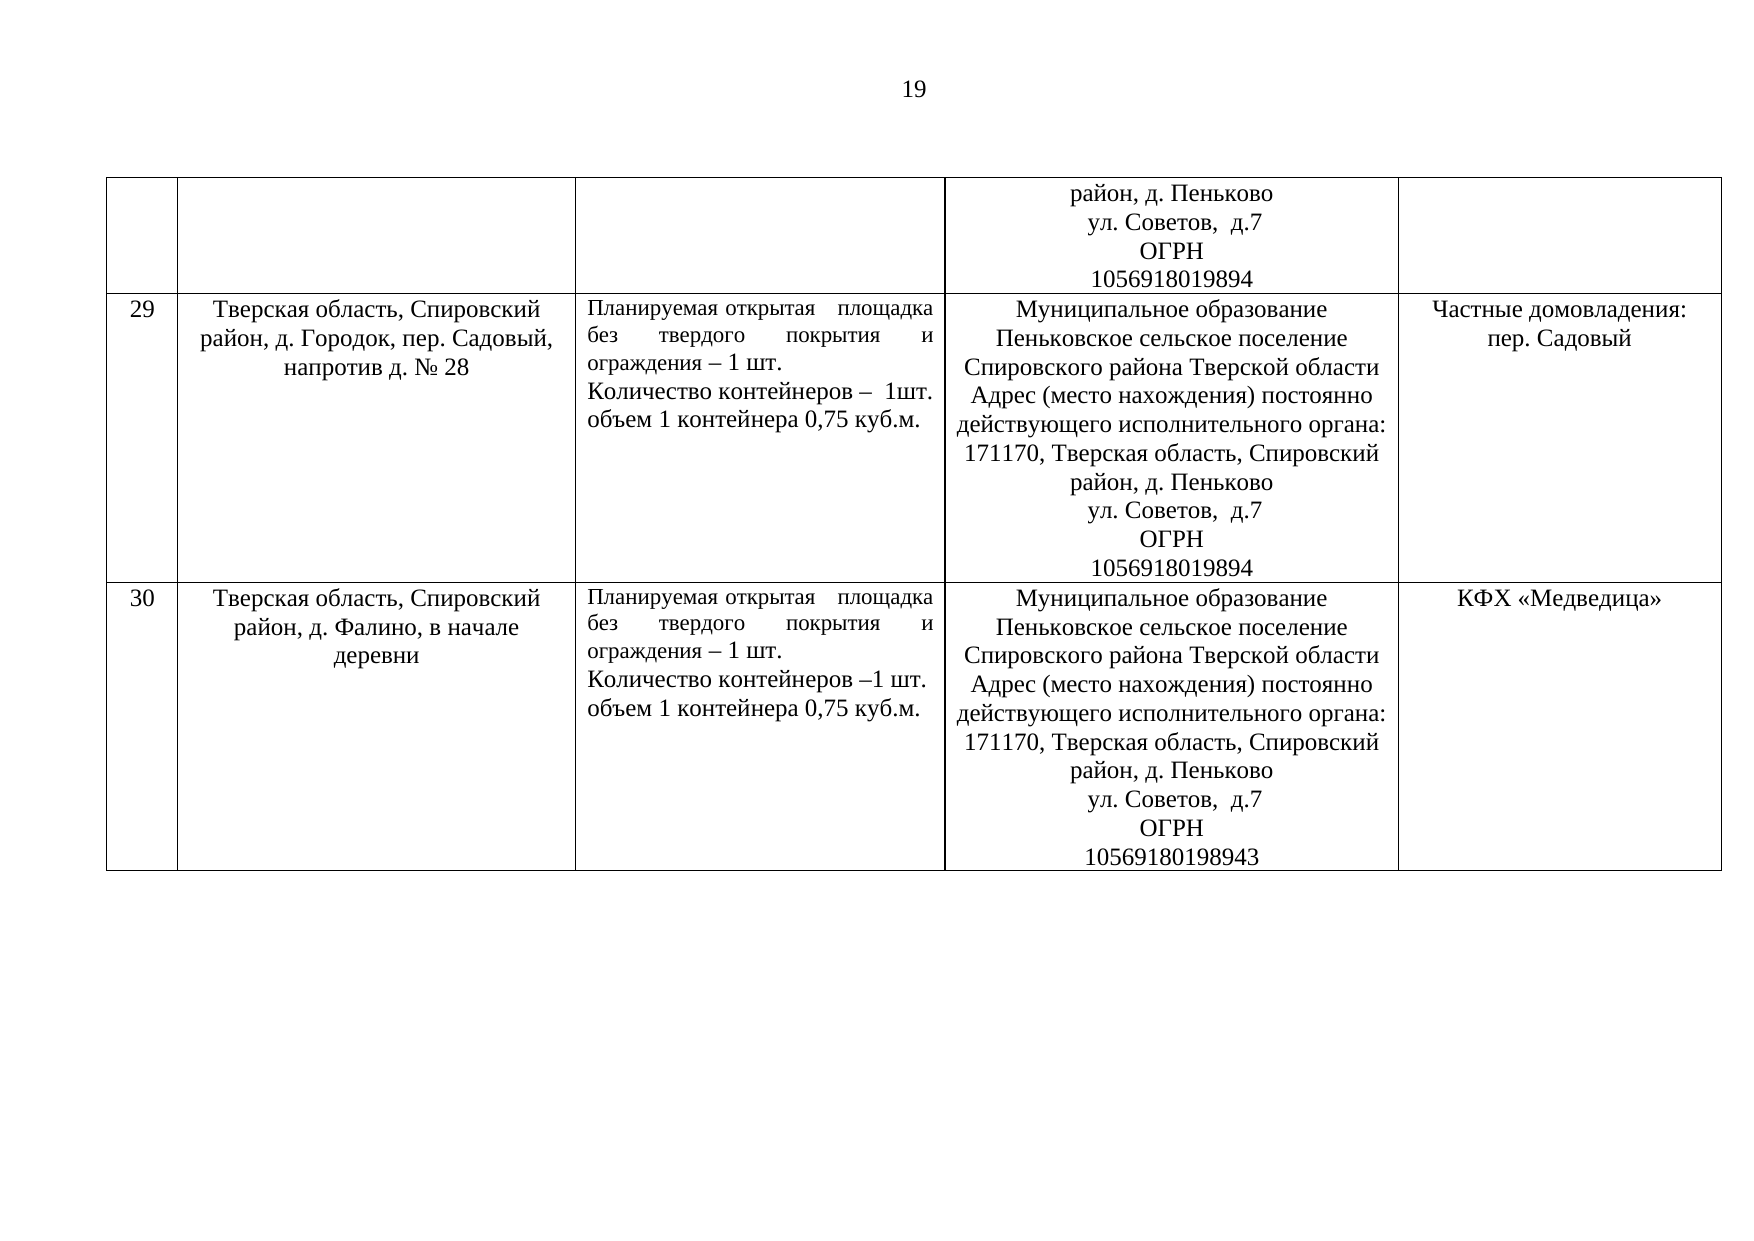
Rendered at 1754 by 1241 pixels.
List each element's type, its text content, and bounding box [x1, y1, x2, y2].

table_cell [178, 178, 575, 293]
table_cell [946, 178, 1398, 293]
table_cell Тверская область, Спировский район, д. Городок, пер. Садовый, напротив д. № 28 [178, 294, 575, 582]
table_cell Частные домовладения: пер. Садовый [1399, 294, 1721, 582]
table_cell Тверская область, Спировский район, д. Фалино, в начале деревни [178, 583, 575, 870]
table_cell Планируемая открытая площадка без твердого покрытия и ограждения – 1 шт. Количество контейнеров – 1шт. объем 1 контейнера 0,75 куб.м. [576, 294, 944, 582]
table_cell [576, 178, 944, 293]
table_cell 29 [107, 294, 177, 582]
table_cell Планируемая открытая площадка без твердого покрытия и ограждения – 1 шт. Количество контейнеров –1 шт. объем 1 контейнера 0,75 куб.м. [576, 583, 944, 870]
table_cell Муниципальное образование Пеньковское сельское поселение Спировского района Тверской области Адрес (место нахождения) постоянно действующего исполнительного органа: 171170, Тверская область, Спировский район, д. Пеньково ул. Советов, д.7 ОГРН 10569180198943 [946, 583, 1398, 870]
table_cell 28 [107, 178, 177, 293]
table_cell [1399, 178, 1721, 293]
table_cell КФХ «Медведица» [1399, 583, 1721, 870]
table_cell 30 [107, 583, 177, 870]
